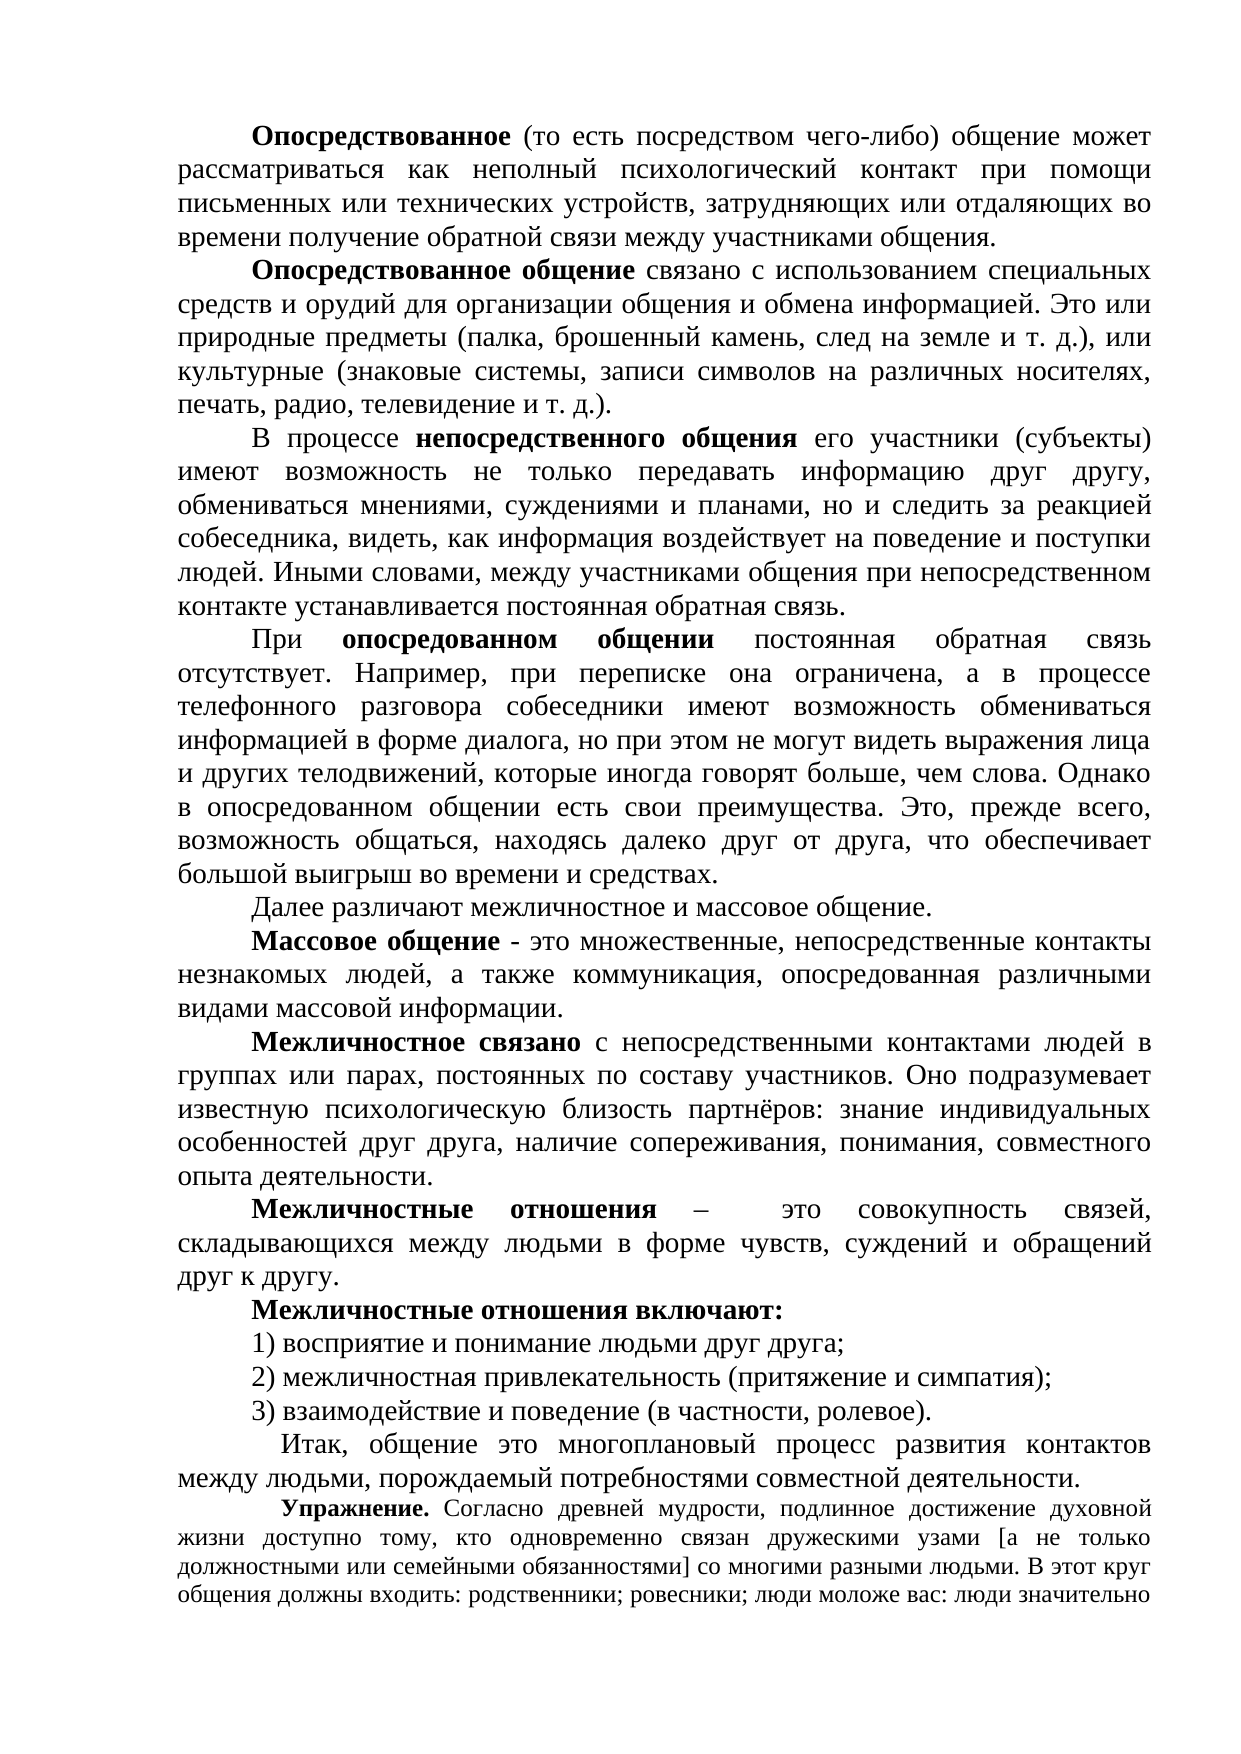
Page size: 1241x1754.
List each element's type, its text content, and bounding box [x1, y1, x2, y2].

text При опосредованном общении постоянная обратная связь отсутствует. Например, при переписке она ограничена, а в процессе телефонного разговора собеседники имеют возможность обмениваться информацией в форме диалога, но при этом не могут видеть выражения лица и других телодвижений, которые иногда говорят больше, чем слова. Однако в опосредованном общении есть свои преимущества. Это, прежде всего, возможность общаться, находясь далеко друг от друга, что обеспечивает большой выигрыш во времени и средствах. [177, 621, 1152, 889]
text Опосредствованное (то есть посредством чего-либо) общение может рассматриваться как неполный психологический контакт при помощи письменных или технических устройств, затрудняющих или отдаляющих во времени получение обратной связи между участниками общения. [177, 118, 1152, 252]
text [177, 1493, 1152, 1608]
text Массовое общение - это множественные, непосредственные контакты незнакомых людей, а также коммуникация, опосредованная различными видами массовой информации. [177, 923, 1152, 1024]
text 1) восприятие и понимание людьми друг друга; [177, 1326, 1152, 1359]
text 3) взаимодействие и поведение (в частности, ролевое). [177, 1393, 1152, 1426]
text 2) межличностная привлекательность (притяжение и симпатия); [177, 1359, 1152, 1393]
text Межличностное связано с непосредственными контактами людей в группах или парах, постоянных по составу участников. Оно подразумевает известную психологическую близость партнёров: знание индивидуальных особенностей друг друга, наличие сопереживания, понимания, совместного опыта деятельности. [177, 1024, 1152, 1191]
text Межличностные отношения включают: [177, 1292, 1152, 1326]
text Итак, общение это многоплановый процесс развития контактов между людьми, порождаемый потребностями совместной деятельности. [177, 1426, 1152, 1493]
text Межличностные отношения – это совокупность связей, складывающихся между людьми в форме чувств, суждений и обращений друг к другу. [177, 1191, 1152, 1292]
text В процессе непосредственного общения его участники (субъекты) имеют возможность не только передавать информацию друг другу, обмениваться мнениями, суждениями и планами, но и следить за реакцией собеседника, видеть, как информация воздействует на поведение и поступки людей. Иными словами, между участниками общения при непосредственном контакте устанавливается постоянная обратная связь. [177, 420, 1152, 621]
text Далее различают межличностное и массовое общение. [177, 889, 1152, 923]
text Опосредствованное общение связано с использованием специальных средств и орудий для организации общения и обмена информацией. Это или природные предметы (палка, брошенный камень, след на земле и т. д.), или культурные (знаковые системы, записи символов на различных носителях, печать, радио, телевидение и т. д.). [177, 252, 1152, 420]
